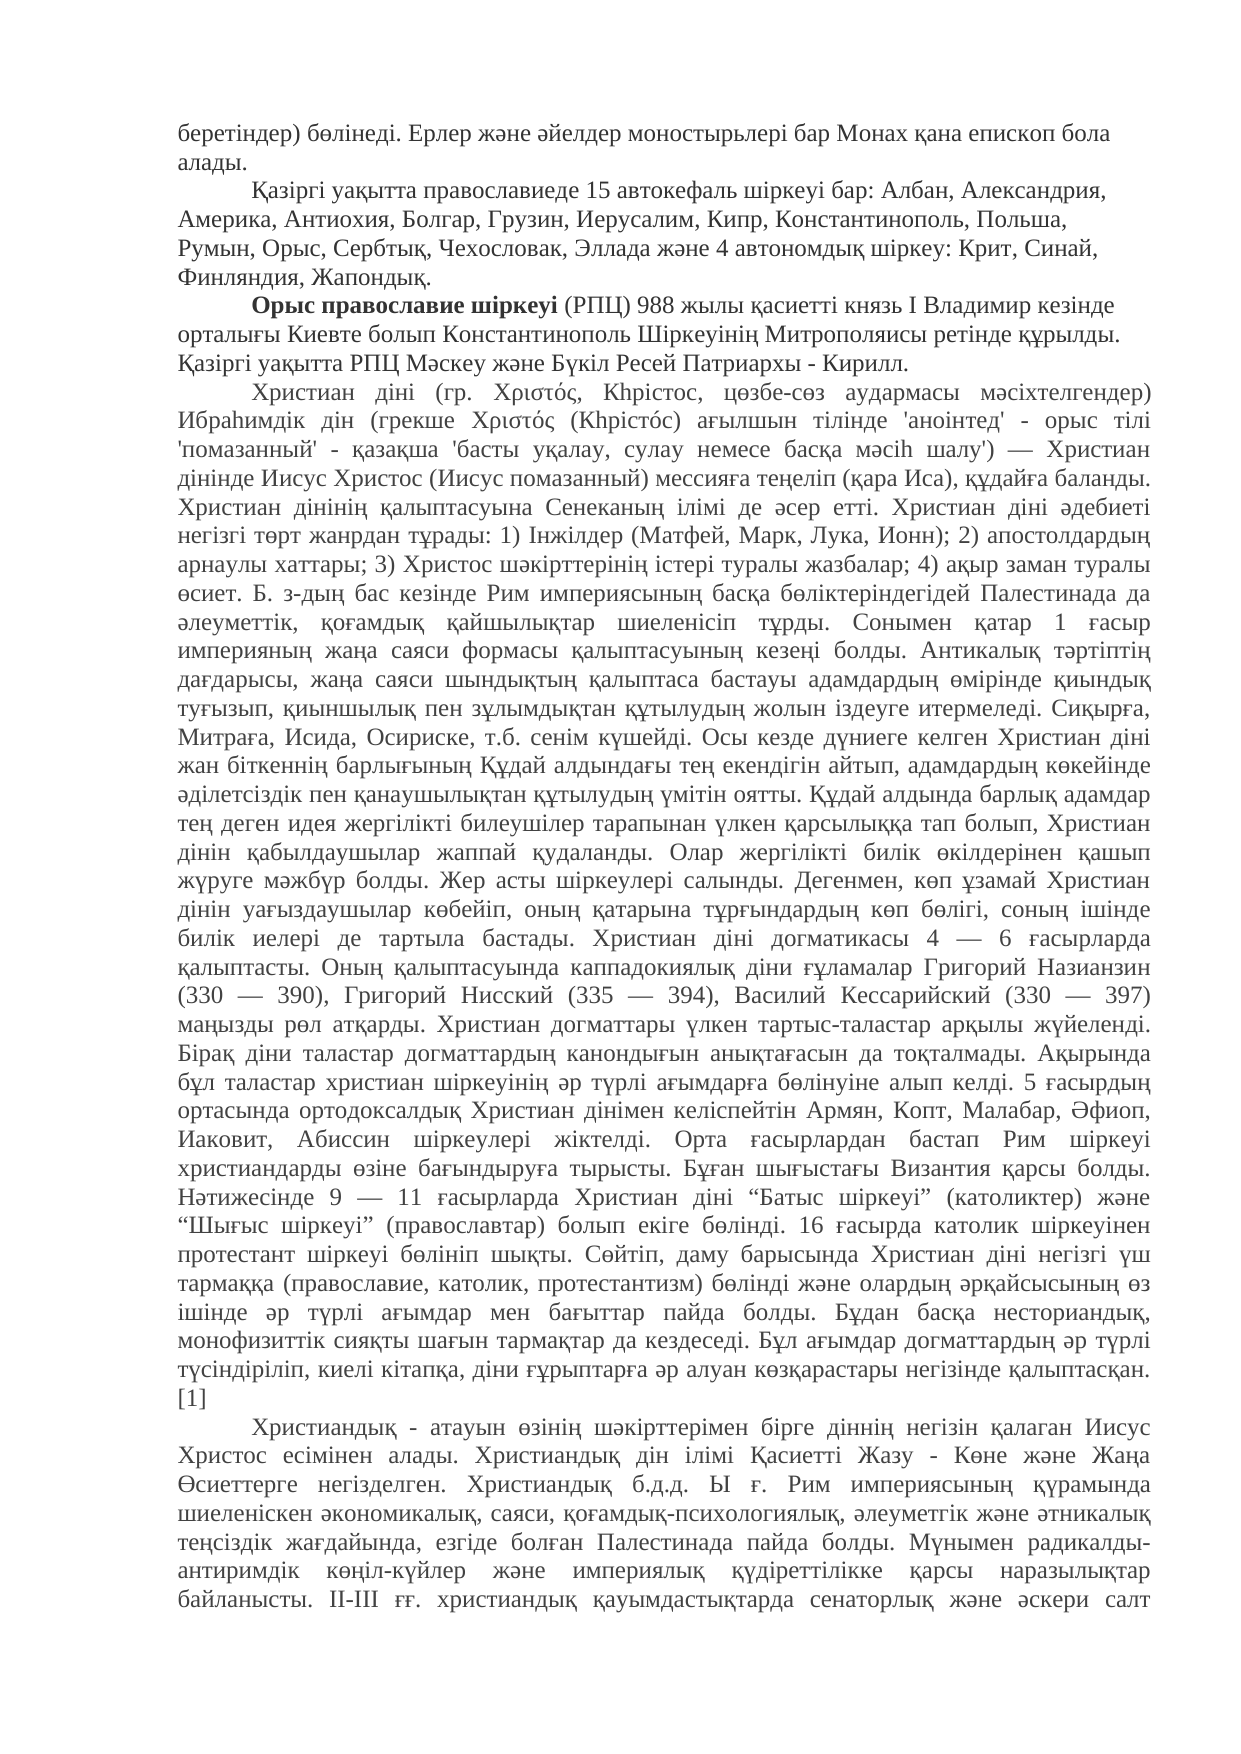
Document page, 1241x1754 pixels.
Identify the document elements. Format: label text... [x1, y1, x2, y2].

text Христиан діні (гр. Χριστός, Кһрістос, цөзбе-сөз аудармасы мәсіхтелгендер) Ибраһимдік дін (грекше Χριστός (Кһрістóс) ағылшын тілінде 'аноінтед' - орыс тілі 'помазанный' - қазақша 'басты уқалау, сулау немесе басқа мәсіһ шалу') — Христиан дінінде Иисус Христос (Иисус помазанный) мессияға теңеліп (қара Иса), құдайға баланды. Христиан дінінің қалыптасуына Сенеканың ілімі де әсер етті. Христиан діні әдебиеті негізгі төрт жанрдан тұрады: 1) Інжілдер (Матфей, Марк, Лука, Ионн); 2) апостолдардың арнаулы хаттары; 3) Христос шәкірттерінің істері туралы жазбалар; 4) ақыр заман туралы өсиет. Б. з-дың бас кезінде Рим империясының басқа бөліктеріндегідей Палестинада да әлеуметтік, қоғамдық қайшылықтар шиеленісіп тұрды. Сонымен қатар 1 ғасыр империяның жаңа саяси формасы қалыптасуының кезеңі болды. Антикалық тәртіптің дағдарысы, жаңа саяси шындықтың қалыптаса бастауы адамдардың өмірінде қиындық туғызып, қиыншылық пен зұлымдықтан құтылудың жолын іздеуге итермеледі. Сиқырға, Митраға, Исида, Осириске, т.б. сенім күшейді. Осы кезде дүниеге келген Христиан діні жан біткеннің барлығының Құдай алдындағы тең екендігін айтып, адамдардың көкейінде әділетсіздік пен қанаушылықтан құтылудың үмітін оятты. Құдай алдында барлық адамдар тең деген идея жергілікті билеушілер тарапынан үлкен қарсылыққа тап болып, Христиан дінін қабылдаушылар жаппай қудаланды. Олар жергілікті билік өкілдерінен қашып жүруге мәжбүр болды. Жер асты шіркеулері салынды. Дегенмен, көп ұзамай Христиан дінін уағыздаушылар көбейіп, оның қатарына тұрғындардың көп бөлігі, соның ішінде билік иелері де тартыла бастады. Христиан діні догматикасы 4 — 6 ғасырларда қалыптасты. Оның қалыптасуында каппадокиялық діни ғұламалар Григорий Назианзин (330 — 390), Григорий Нисский (335 — 394), Василий Кессарийский (330 — 397) маңызды рөл атқарды. Христиан догматтары үлкен тартыс-таластар арқылы жүйеленді. Бірақ діни таластар догматтардың канондығын анықтағасын да тоқталмады. Ақырында бұл таластар христиан шіркеуінің әр түрлі ағымдарға бөлінуіне алып келді. 5 ғасырдың ортасында ортодоксалдық Христиан дінімен келіспейтін Армян, Копт, Малабар, Әфиоп, Иаковит, Абиссин шіркеулері жіктелді. Орта ғасырлардан бастап Рим шіркеуі христиандарды өзіне бағындыруға тырысты. Бұған шығыстағы Византия қарсы болды. Нәтижесінде 9 — 11 ғасырларда Христиан діні “Батыс шіркеуі” (католиктер) және “Шығыс шіркеуі” (православтар) болып екіге бөлінді. 16 ғасырда католик шіркеуінен протестант шіркеуі бөлініп шықты. Сөйтіп, даму барысында Христиан діні негізгі үш тармаққа (православие, католик, протестантизм) бөлінді және олардың әрқайсысының өз ішінде әр түрлі ағымдар мен бағыттар пайда болды. Бұдан басқа несториандық, монофизиттік сияқты шағын тармақтар да кездеседі. Бұл ағымдар догматтардың әр түрлі түсіндіріліп, киелі кітапқа, діни ғұрыптарға әр алуан көзқарастары негізінде қалыптасқан.[1] [177, 377, 1152, 1412]
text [177, 1412, 1152, 1613]
text Қазіргі уақытта православиеде 15 автокефаль шіркеуі бар: Албан, Александрия, Америка, Антиохия, Болгар, Грузин, Иерусалим, Кипр, Константинополь, Польша, Румын, Орыс, Сербтық, Чехословак, Эллада және 4 автономдық шіркеу: Крит, Синай, Финляндия, Жапондық. [177, 176, 1152, 291]
text Орыс православие шіркеуі (РПЦ) 988 жылы қасиетті князь І Владимир кезінде орталығы Киевте болып Константинополь Шіркеуінің Митрополяисы ретінде құрылды. Қазіргі уақытта РПЦ Мәскеу және Бүкіл Ресей Патриархы - Кирилл. [177, 291, 1152, 377]
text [177, 118, 1152, 176]
